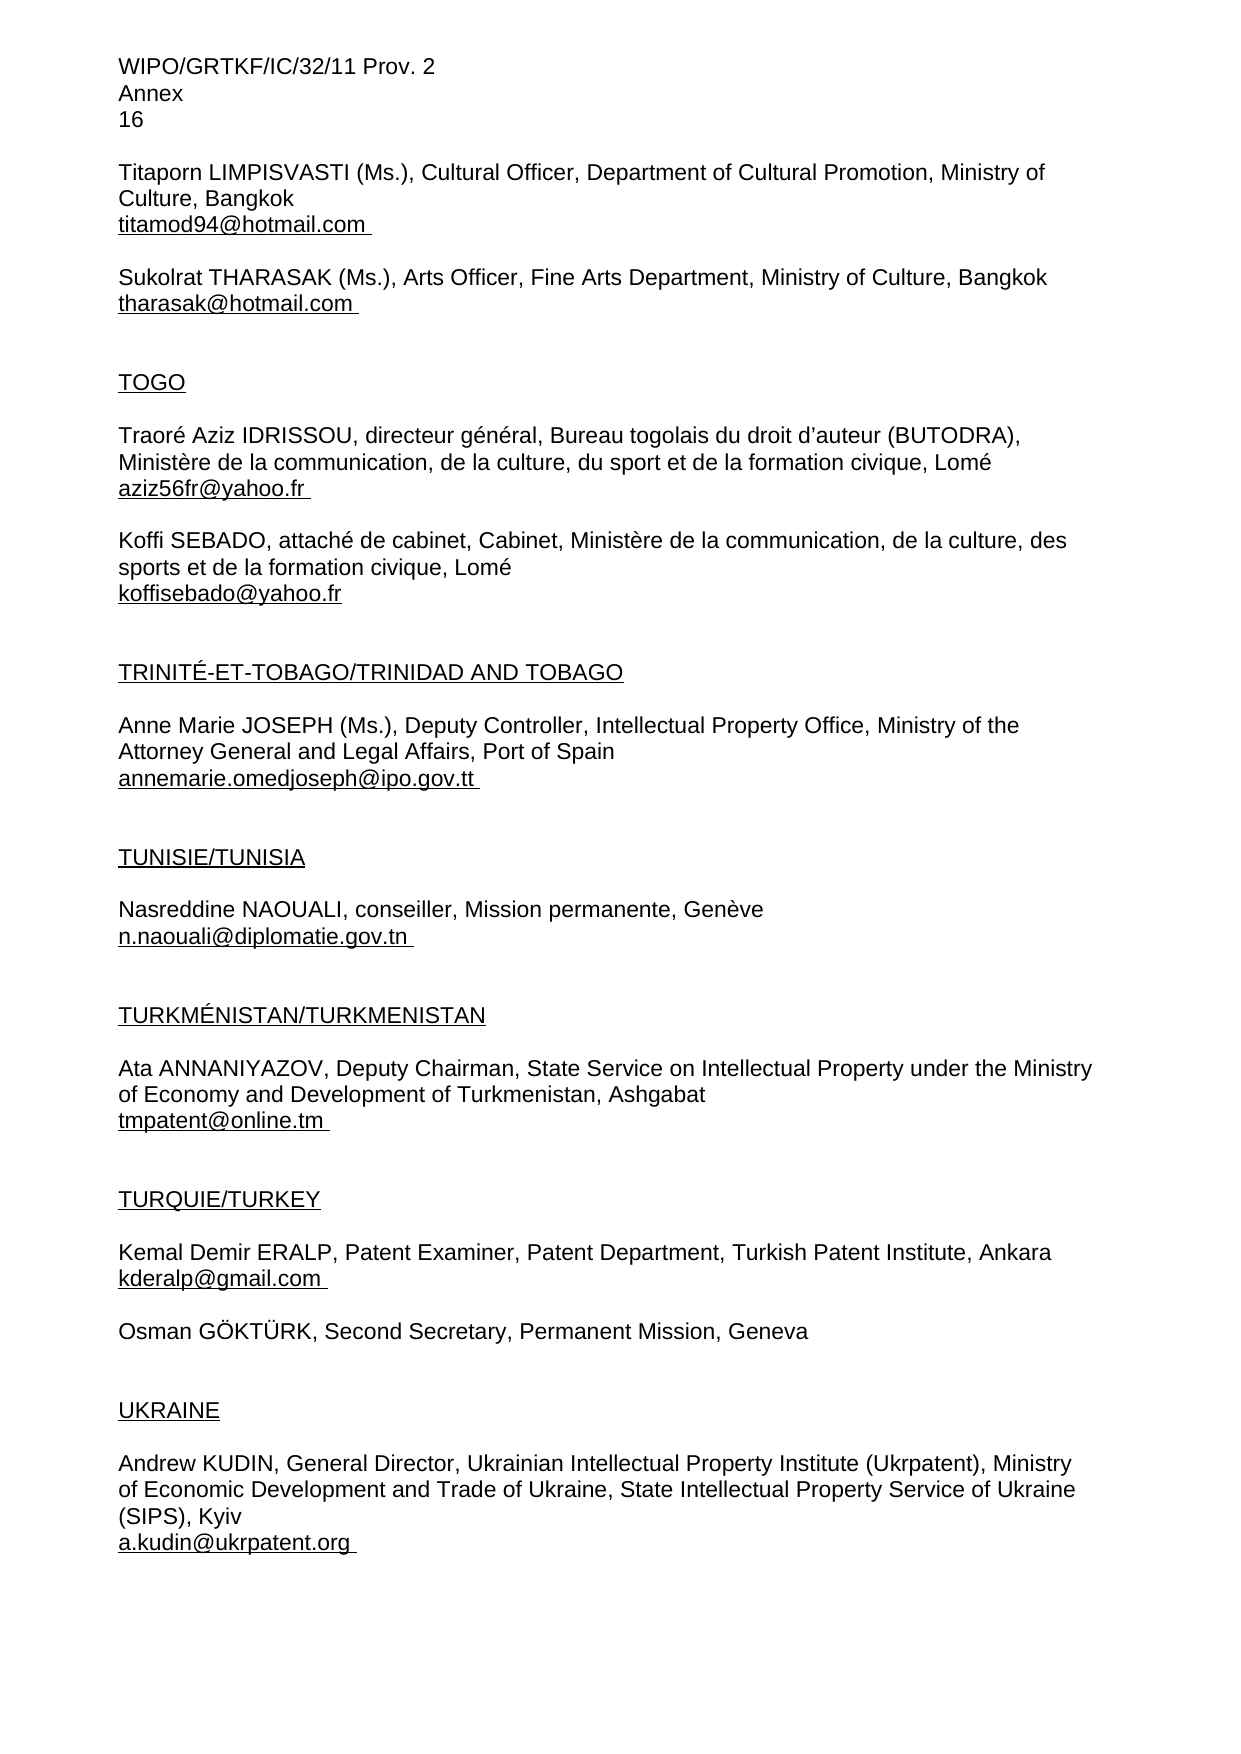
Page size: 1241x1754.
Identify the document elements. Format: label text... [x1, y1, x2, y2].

text tharasak@hotmail.com [118, 290, 1092, 317]
text UKRAINE [118, 1397, 1092, 1423]
text Andrew KUDIN, General Director, Ukrainian Intellectual Property Institute (Ukrpatent), Ministry of Economic Development and Trade of Ukraine, State Intellectual Property Service of Ukraine (SIPS), Kyiv [118, 1450, 1092, 1529]
text Titaporn LIMPISVASTI (Ms.), Cultural Officer, Department of Cultural Promotion, Ministry of Culture, Bangkok [118, 158, 1092, 211]
text Ata ANNANIYAZOV, Deputy Chairman, State Service on Intellectual Property under the Ministry of Economy and Development of Turkmenistan, Ashgabat [118, 1054, 1092, 1107]
text TURKMÉNISTAN/TURKMENISTAN [118, 1002, 1092, 1028]
text TURQUIE/TURKEY [118, 1186, 1092, 1213]
text Kemal Demir ERALP, Patent Examiner, Patent Department, Turkish Patent Institute, Ankara [118, 1239, 1092, 1265]
text kderalp@gmail.com [118, 1265, 1092, 1292]
text annemarie.omedjoseph@ipo.gov.tt [118, 765, 1092, 791]
text aziz56fr@yahoo.fr [118, 475, 1092, 501]
text n.naouali@diplomatie.gov.tn [118, 923, 1092, 949]
text Nasreddine NAOUALI, conseiller, Mission permanente, Genève [118, 896, 1092, 923]
text TOGO [118, 369, 1092, 396]
text koffisebado@yahoo.fr [118, 580, 1092, 607]
text titamod94@hotmail.com [118, 211, 1092, 238]
text a.kudin@ukrpatent.org [118, 1529, 1092, 1555]
text Sukolrat THARASAK (Ms.), Arts Officer, Fine Arts Department, Ministry of Culture, Bangkok [118, 264, 1092, 290]
text tmpatent@online.tm [118, 1107, 1092, 1134]
text Koffi SEBADO, attaché de cabinet, Cabinet, Ministère de la communication, de la culture, des sports et de la formation civique, Lomé [118, 527, 1092, 580]
text TUNISIE/TUNISIA [118, 844, 1092, 870]
text Traoré Aziz IDRISSOU, directeur général, Bureau togolais du droit d’auteur (BUTODRA), Ministère de la communication, de la culture, du sport et de la formation civique, Lomé [118, 422, 1092, 475]
text Anne Marie JOSEPH (Ms.), Deputy Controller, Intellectual Property Office, Ministry of the Attorney General and Legal Affairs, Port of Spain [118, 712, 1092, 765]
text Osman GÖKTÜRK, Second Secretary, Permanent Mission, Geneva [118, 1318, 1092, 1344]
text TRINITÉ-ET-TOBAGO/TRINIDAD AND TOBAGO [118, 659, 1092, 686]
